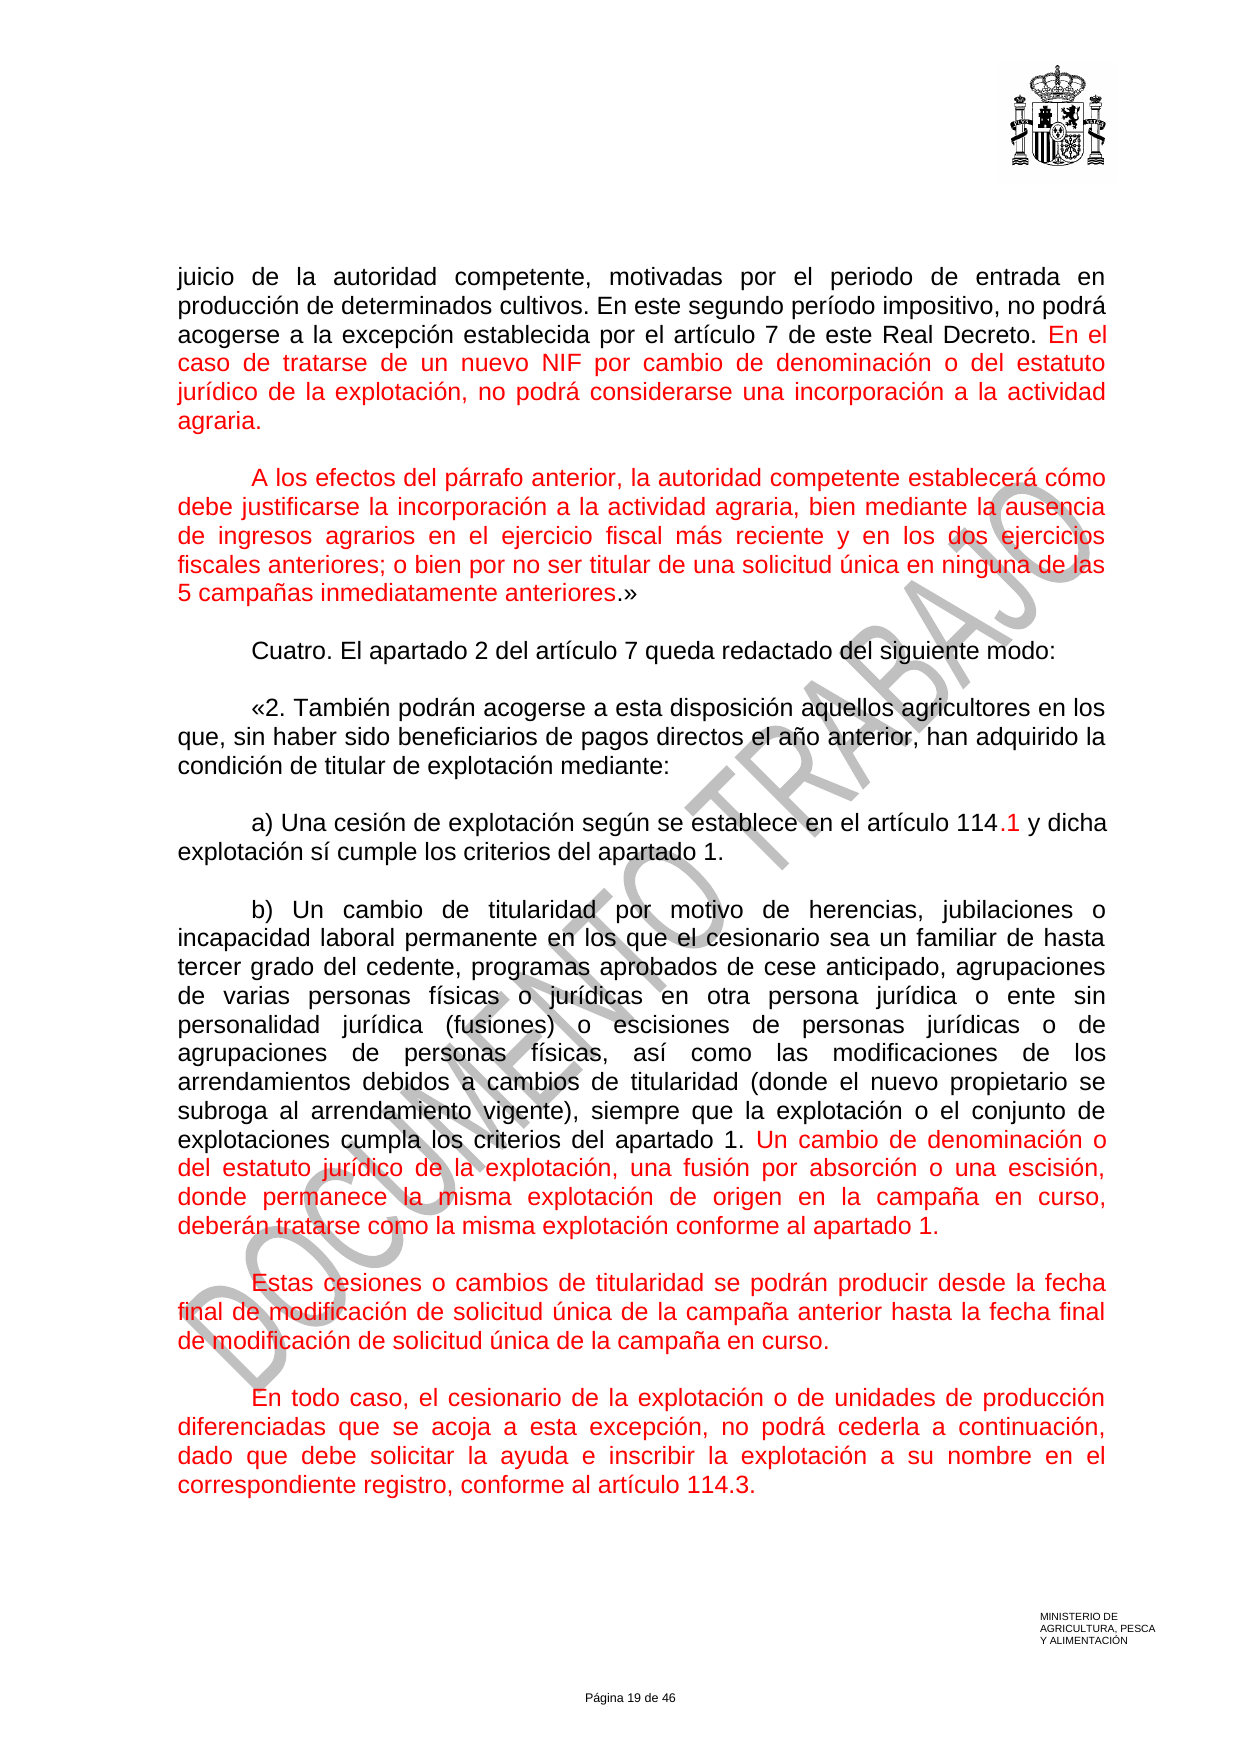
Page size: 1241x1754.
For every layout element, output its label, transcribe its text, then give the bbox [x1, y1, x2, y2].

text A los efectos del párrafo anterior, la autoridad competente establecerá cómo debe justificarse la incorporación a la actividad agraria, bien mediante la ausencia de ingresos agrarios en el ejercicio fiscal más reciente y en los dos ejercicios fiscales anteriores; o bien por no ser titular de una solicitud única en ninguna de las 5 campañas inmediatamente anteriores.» [177, 463, 1107, 607]
text En todo caso, el cesionario de la explotación o de unidades de producción diferenciadas que se acoja a esta excepción, no podrá cederla a continuación, dado que debe solicitar la ayuda e inscribir la explotación a su nombre en el correspondiente registro, conforme al artículo 114.3. [177, 1383, 1107, 1498]
picture [995, 60, 1117, 183]
text Cuatro. El apartado 2 del artículo 7 queda redactado del siguiente modo: [177, 636, 1107, 665]
text «2. También podrán acogerse a esta disposición aquellos agricultores en los que, sin haber sido beneficiarios de pagos directos el año anterior, han adquirido la condición de titular de explotación mediante: [177, 693, 1107, 780]
text Estas cesiones o cambios de titularidad se podrán producir desde la fecha final de modificación de solicitud única de la campaña anterior hasta la fecha final de modificación de solicitud única de la campaña en curso. [177, 1268, 1107, 1355]
text b) Un cambio de titularidad por motivo de herencias, jubilaciones o incapacidad laboral permanente en los que el cesionario sea un familiar de hasta tercer grado del cedente, programas aprobados de cese anticipado, agrupaciones de varias personas físicas o jurídicas en otra persona jurídica o ente sin personalidad jurídica (fusiones) o escisiones de personas jurídicas o de agrupaciones de personas físicas, así como las modificaciones de los arrendamientos debidos a cambios de titularidad (donde el nuevo propietario se subroga al arrendamiento vigente), siempre que la explotación o el conjunto de explotaciones cumpla los criterios del apartado 1. Un cambio de denominación o del estatuto jurídico de la explotación, una fusión por absorción o una escisión, donde permanece la misma explotación de origen en la campaña en curso, deberán tratarse como la misma explotación conforme al apartado 1. [177, 895, 1107, 1240]
text a) Una cesión de explotación según se establece en el artículo 114.1 y dicha explotación sí cumple los criterios del apartado 1. [177, 808, 1107, 866]
